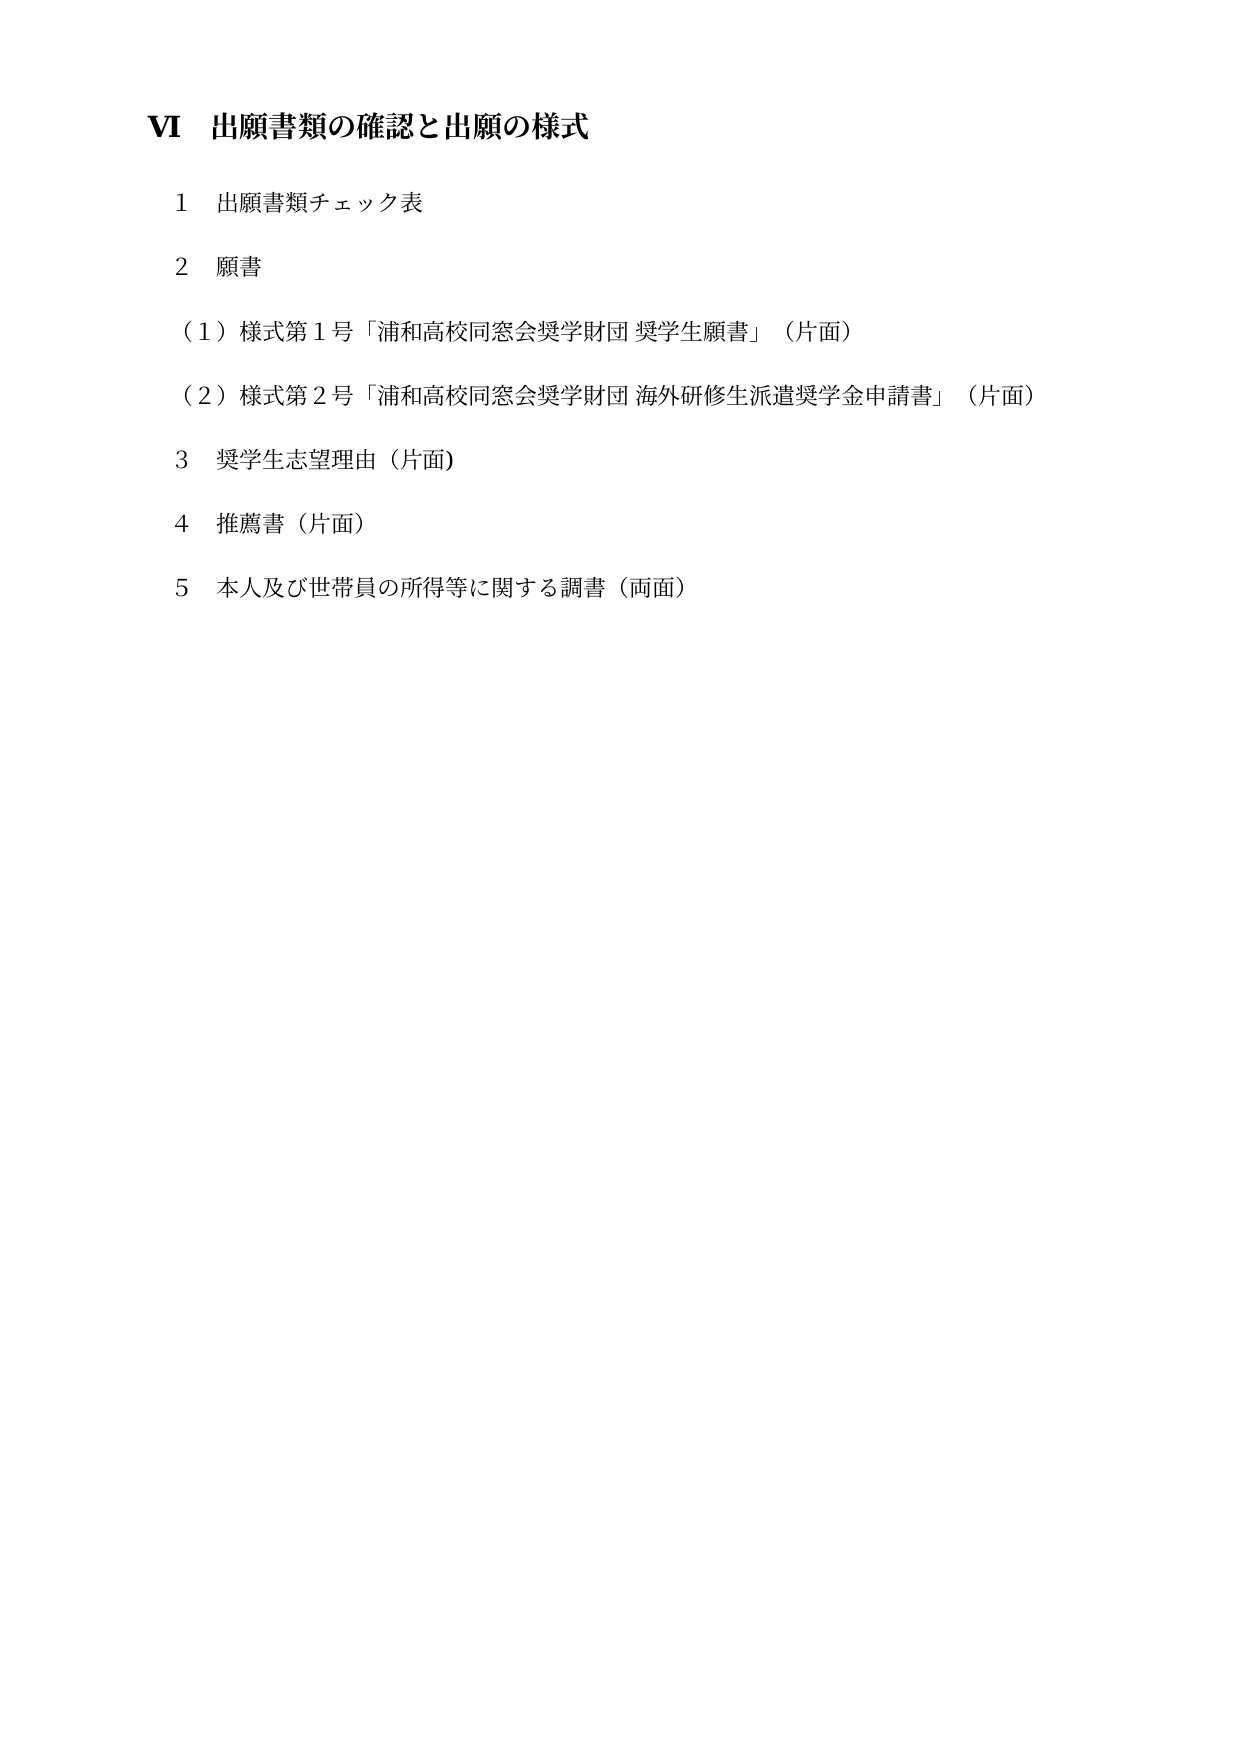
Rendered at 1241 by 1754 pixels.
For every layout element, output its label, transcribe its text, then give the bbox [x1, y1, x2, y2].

text ５ 本人及び世帯員の所得等に関する調書（両面） [148, 571, 1165, 603]
text ２ 願書 [148, 249, 1165, 282]
text ３ 奨学生志望理由（片面) [148, 442, 1165, 475]
text Ⅵ 出願書類の確認と出願の様式 [148, 103, 1165, 146]
text （１）様式第１号「浦和高校同窓会奨学財団 奨学生願書」（片面） [148, 314, 1165, 347]
text （２）様式第２号「浦和高校同窓会奨学財団 海外研修生派遣奨学金申請書」（片面） [148, 378, 1165, 411]
text ４ 推薦書（片面） [148, 506, 1165, 539]
text １ 出願書類チェック表 [148, 185, 1165, 218]
